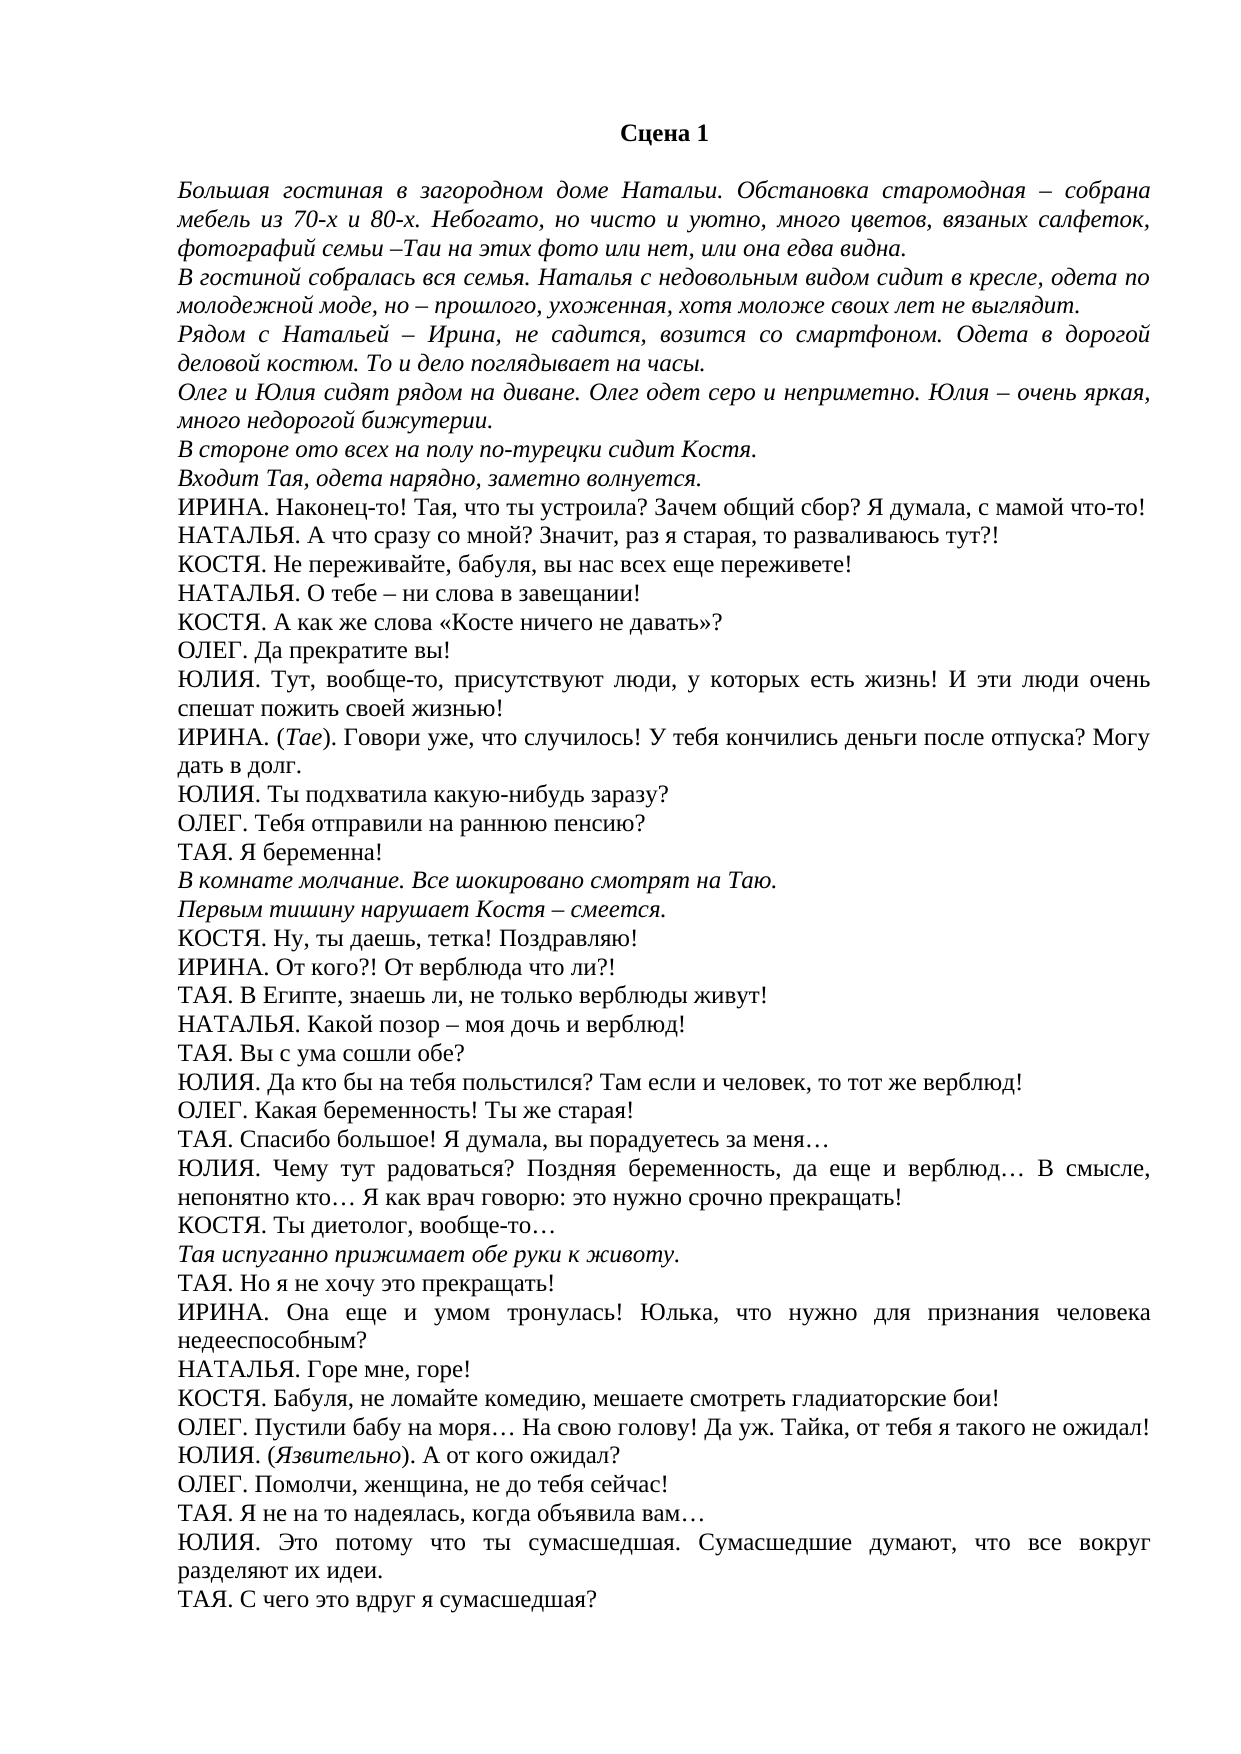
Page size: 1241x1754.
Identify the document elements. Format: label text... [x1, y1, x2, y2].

text ИРИНА. Она еще и умом тронулась! Юлька, что нужно для признания человека недееспособным? [177, 1297, 1152, 1354]
text ЮЛИЯ. Да кто бы на тебя польстился? Там если и человек, то тот же верблюд! [177, 1067, 1152, 1096]
text НАТАЛЬЯ. О тебе – ни слова в завещании! [177, 578, 1152, 607]
text Олег и Юлия сидят рядом на диване. Олег одет серо и неприметно. Юлия – очень яркая, много недорогой бижутерии. [177, 377, 1152, 434]
text ЮЛИЯ. Тут, вообще-то, присутствуют люди, у которых есть жизнь! И эти люди очень спешат пожить своей жизнью! [177, 664, 1152, 722]
text ТАЯ. Я не на то надеялась, когда объявила вам… [177, 1498, 1152, 1527]
text ЮЛИЯ. Ты подхватила какую-нибудь заразу? [177, 779, 1152, 808]
text В комнате молчание. Все шокировано смотрят на Таю. [177, 866, 1152, 894]
text Сцена 1 [177, 118, 1152, 147]
text КОСТЯ. А как же слова «Косте ничего не давать»? [177, 607, 1152, 636]
text Рядом с Натальей – Ирина, не садится, возится со смартфоном. Одета в дорогой деловой костюм. То и дело поглядывает на часы. [177, 319, 1152, 377]
text ТАЯ. Но я не хочу это прекращать! [177, 1268, 1152, 1297]
text ТАЯ. С чего это вдруг я сумасшедшая? [177, 1584, 1152, 1613]
text ОЛЕГ. Да прекратите вы! [177, 636, 1152, 664]
text ЮЛИЯ. (Язвительно). А от кого ожидал? [177, 1441, 1152, 1469]
text КОСТЯ. Ты диетолог, вообще-то… [177, 1211, 1152, 1239]
text ТАЯ. В Египте, знаешь ли, не только верблюды живут! [177, 981, 1152, 1009]
text ТАЯ. Я беременна! [177, 837, 1152, 866]
text ТАЯ. Вы с ума сошли обе? [177, 1038, 1152, 1067]
text ИРИНА. От кого?! От верблюда что ли?! [177, 952, 1152, 981]
text НАТАЛЬЯ. Горе мне, горе! [177, 1354, 1152, 1383]
text ОЛЕГ. Тебя отправили на раннюю пенсию? [177, 808, 1152, 837]
text КОСТЯ. Не переживайте, бабуля, вы нас всех еще переживете! [177, 549, 1152, 578]
text ТАЯ. Спасибо большое! Я думала, вы порадуетесь за меня… [177, 1124, 1152, 1153]
text НАТАЛЬЯ. Какой позор – моя дочь и верблюд! [177, 1009, 1152, 1038]
text ОЛЕГ. Какая беременность! Ты же старая! [177, 1096, 1152, 1124]
text Первым тишину нарушает Костя – смеется. [177, 894, 1152, 923]
text ИРИНА. (Тае). Говори уже, что случилось! У тебя кончились деньги после отпуска? Могу дать в долг. [177, 722, 1152, 779]
text ОЛЕГ. Помолчи, женщина, не до тебя сейчас! [177, 1469, 1152, 1498]
text КОСТЯ. Ну, ты даешь, тетка! Поздравляю! [177, 923, 1152, 952]
text В стороне ото всех на полу по-турецки сидит Костя. [177, 434, 1152, 463]
text ОЛЕГ. Пустили бабу на моря… На свою голову! Да уж. Тайка, от тебя я такого не ожидал! [177, 1412, 1152, 1441]
text Входит Тая, одета нарядно, заметно волнуется. [177, 463, 1152, 492]
text Большая гостиная в загородном доме Натальи. Обстановка старомодная – собрана мебель из 70-х и 80-х. Небогато, но чисто и уютно, много цветов, вязаных салфеток, фотографий семьи –Таи на этих фото или нет, или она едва видна. [177, 176, 1152, 262]
text НАТАЛЬЯ. А что сразу со мной? Значит, раз я старая, то разваливаюсь тут?! [177, 521, 1152, 549]
text В гостиной собралась вся семья. Наталья с недовольным видом сидит в кресле, одета по молодежной моде, но – прошлого, ухоженная, хотя моложе своих лет не выглядит. [177, 262, 1152, 319]
text ИРИНА. Наконец-то! Тая, что ты устроила? Зачем общий сбор? Я думала, с мамой что-то! [177, 492, 1152, 521]
text КОСТЯ. Бабуля, не ломайте комедию, мешаете смотреть гладиаторские бои! [177, 1383, 1152, 1412]
text ЮЛИЯ. Чему тут радоваться? Поздняя беременность, да еще и верблюд… В смысле, непонятно кто… Я как врач говорю: это нужно срочно прекращать! [177, 1153, 1152, 1211]
text Тая испуганно прижимает обе руки к животу. [177, 1239, 1152, 1268]
text ЮЛИЯ. Это потому что ты сумасшедшая. Сумасшедшие думают, что все вокруг разделяют их идеи. [177, 1527, 1152, 1584]
